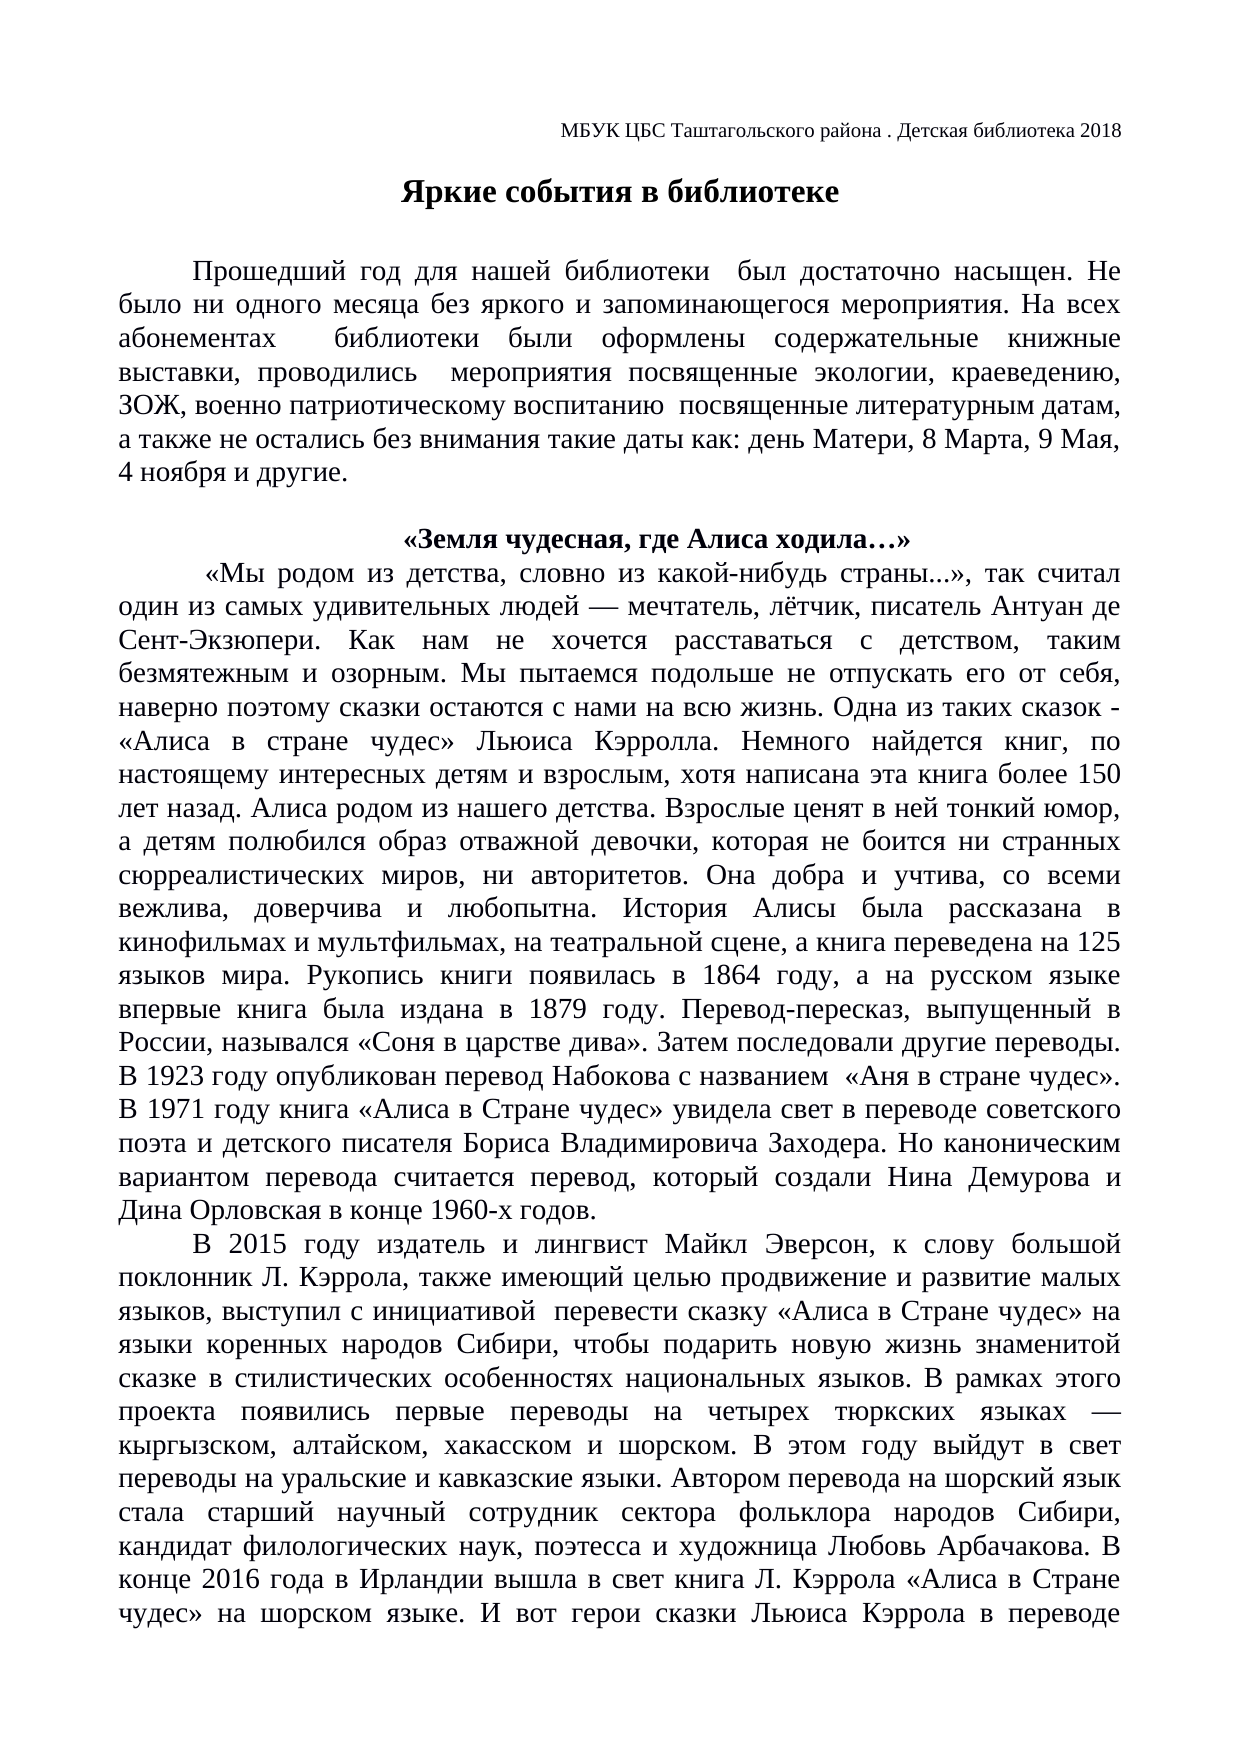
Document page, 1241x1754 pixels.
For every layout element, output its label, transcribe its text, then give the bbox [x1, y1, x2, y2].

text Прошедший год для нашей библиотеки был достаточно насыщен. Не было ни одного месяца без яркого и запоминающегося мероприятия. На всех абонементах библиотеки были оформлены содержательные книжные выставки, проводились мероприятия посвященные экологии, краеведению, ЗОЖ, военно патриотическому воспитанию посвященные литературным датам, а также не остались без внимания такие даты как: день Матери, 8 Марта, 9 Мая, 4 ноября и другие. [118, 253, 1122, 488]
text Яркие события в библиотеке [118, 172, 1122, 210]
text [118, 1226, 1122, 1628]
text «Земля чудесная, где Алиса ходила…» [118, 521, 1122, 555]
text «Мы родом из детства, словно из какой-нибудь страны...», так считал один из самых удивительных людей — мечтатель, лётчик, писатель Антуан де Сент-Экзюпери. Как нам не хочется расставаться с детством, таким безмятежным и озорным. Мы пытаемся подольше не отпускать его от себя, наверно поэтому сказки остаются с нами на всю жизнь. Одна из таких сказок - «Алиса в стране чудес» Льюиса Кэрролла. Немного найдется книг, по настоящему интересных детям и взрослым, хотя написана эта книга более 150 лет назад. Алиса родом из нашего детства. Взрослые ценят в ней тонкий юмор, а детям полюбился образ отважной девочки, которая не боится ни странных сюрреалистических миров, ни авторитетов. Она добра и учтива, со всеми вежлива, доверчива и любопытна. История Алисы была рассказана в кинофильмах и мультфильмах, на театральной сцене, а книга переведена на 125 языков мира. Рукопись книги появилась в 1864 году, а на русском языке впервые книга была издана в 1879 году. Перевод-пересказ, выпущенный в России, назывался «Соня в царстве дива». Затем последовали другие переводы. В 1923 году опубликован перевод Набокова с названием «Аня в стране чудес». В 1971 году книга «Алиса в Стране чудес» увидела свет в переводе советского поэта и детского писателя Бориса Владимировича Заходера. Но каноническим вариантом перевода считается перевод, который создали Нина Демурова и Дина Орловская в конце 1960-х годов. [118, 555, 1122, 1226]
